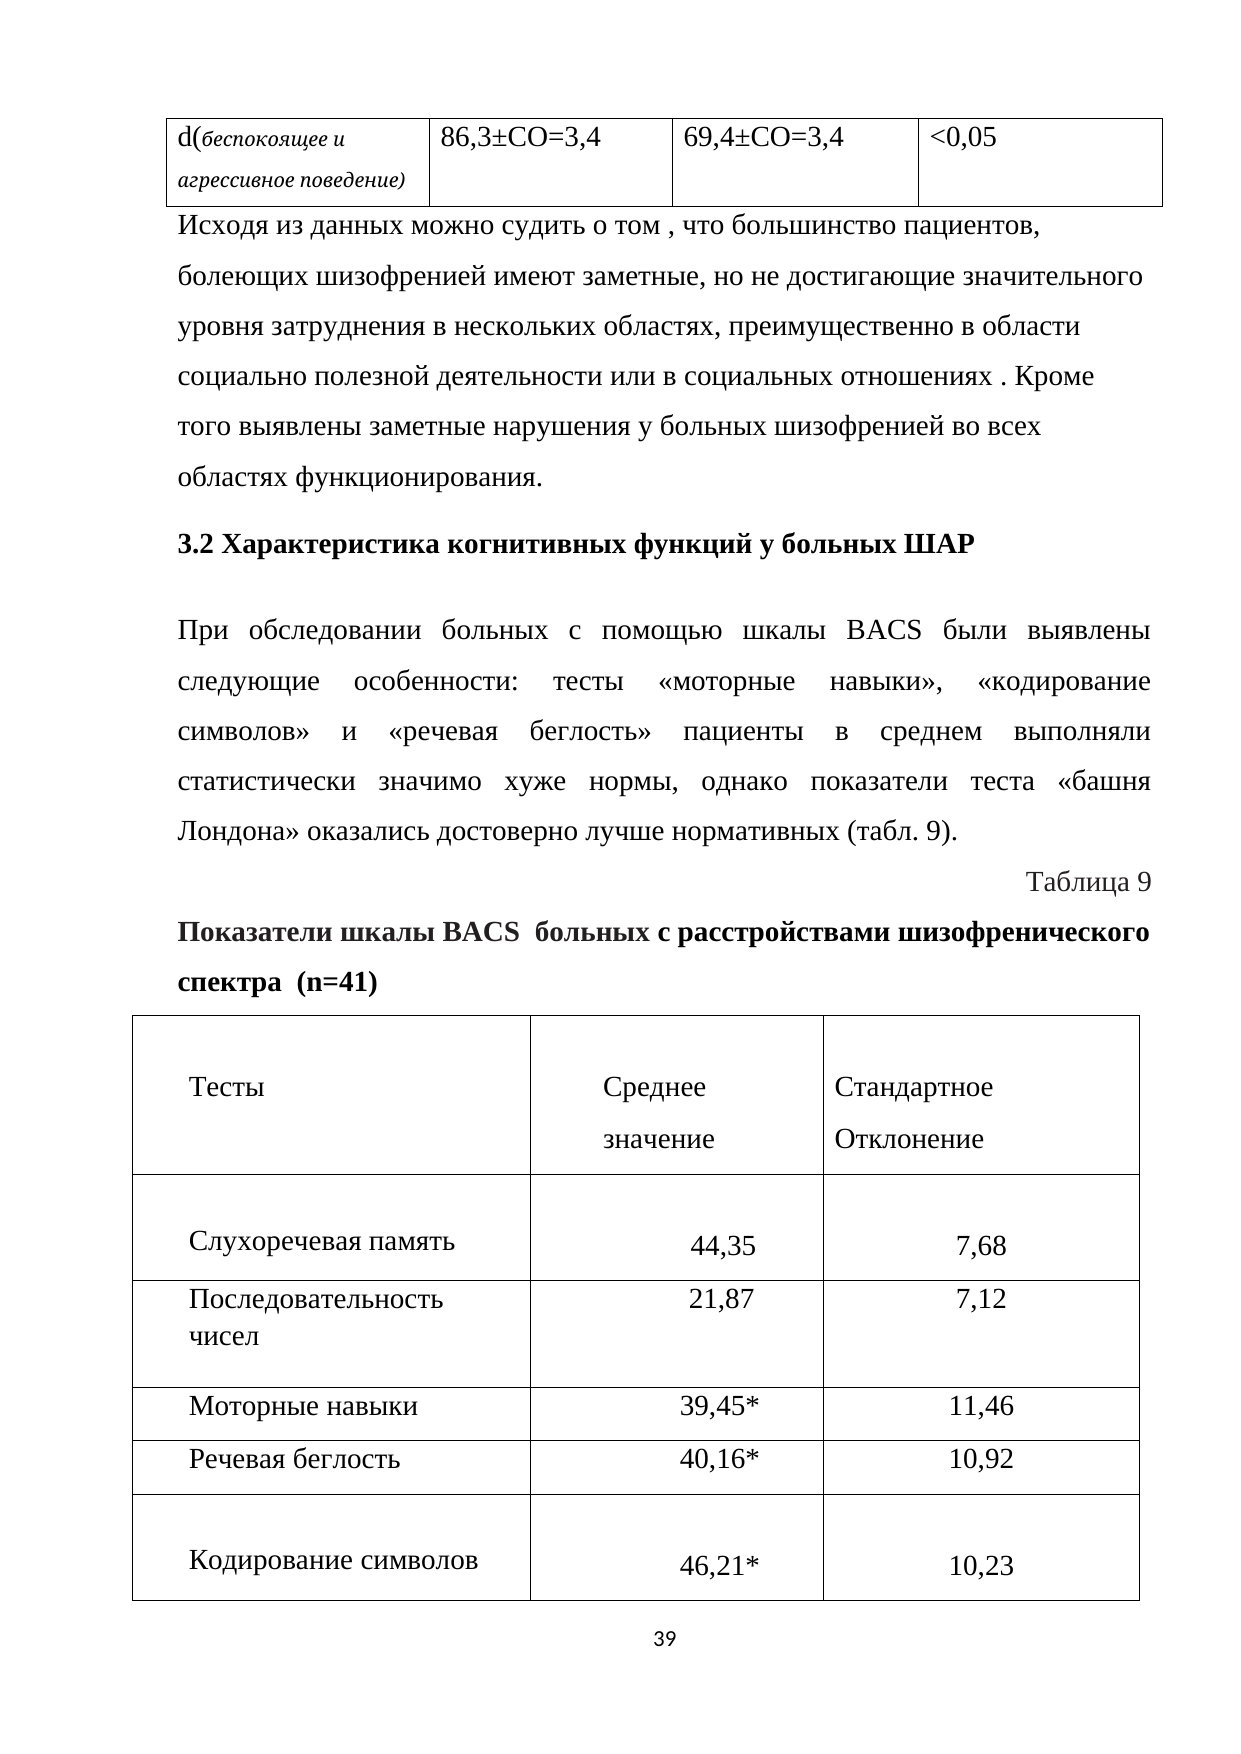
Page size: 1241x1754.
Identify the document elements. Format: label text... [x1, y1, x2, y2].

text Показатели шкалы BACS больных с расстройствами шизофренического спектра (n=41) [177, 914, 1152, 998]
table_cell 86,3±СО=3,4 [430, 119, 672, 206]
table_cell 10,92 [824, 1441, 1139, 1494]
table_cell 10,23 [824, 1495, 1139, 1600]
table_cell 7,12 [824, 1281, 1139, 1387]
subtitle 3.2 Характеристика когнитивных функций у больных ШАР [177, 526, 1152, 559]
text При обследовании больных с помощью шкалы BACS были выявлены следующие особенности: тесты «моторные навыки», «кодирование символов» и «речевая беглость» пациенты в среднем выполняли статистически значимо хуже нормы, однако показатели теста «башня Лондона» оказались достоверно лучше нормативных (табл. 9). [177, 612, 1152, 847]
table_cell d(беспокоящее и агрессивное поведение) [167, 119, 429, 206]
table_header Среднее значение [531, 1016, 823, 1174]
table_cell 11,46 [824, 1388, 1139, 1440]
table_cell Слухоречевая память [133, 1175, 530, 1280]
table_cell Моторные навыки [133, 1388, 530, 1440]
table_cell <0,05 [919, 119, 1162, 206]
table_cell 40,16* [531, 1441, 823, 1494]
table_cell Последовательность чисел [133, 1281, 530, 1387]
table_header Стандартное Отклонение [824, 1016, 1139, 1174]
text Таблица 9 [177, 864, 1152, 897]
table_cell Кодирование символов [133, 1495, 530, 1600]
table_cell 69,4±СО=3,4 [673, 119, 918, 206]
table_cell 46,21* [531, 1495, 823, 1600]
table_cell 44,35 [531, 1175, 823, 1280]
table_cell 39,45* [531, 1388, 823, 1440]
table_cell 21,87 [531, 1281, 823, 1387]
table_cell 7,68 [824, 1175, 1139, 1280]
table_header Тесты [133, 1016, 530, 1174]
table_cell Речевая беглость [133, 1441, 530, 1494]
text Исходя из данных можно судить о том , что большинство пациентов, болеющих шизофренией имеют заметные, но не достигающие значительного уровня затруднения в нескольких областях, преимущественно в области социально полезной деятельности или в социальных отношениях . Кроме того выявлены заметные нарушения у больных шизофренией во всех областях функционирования. [177, 207, 1152, 492]
